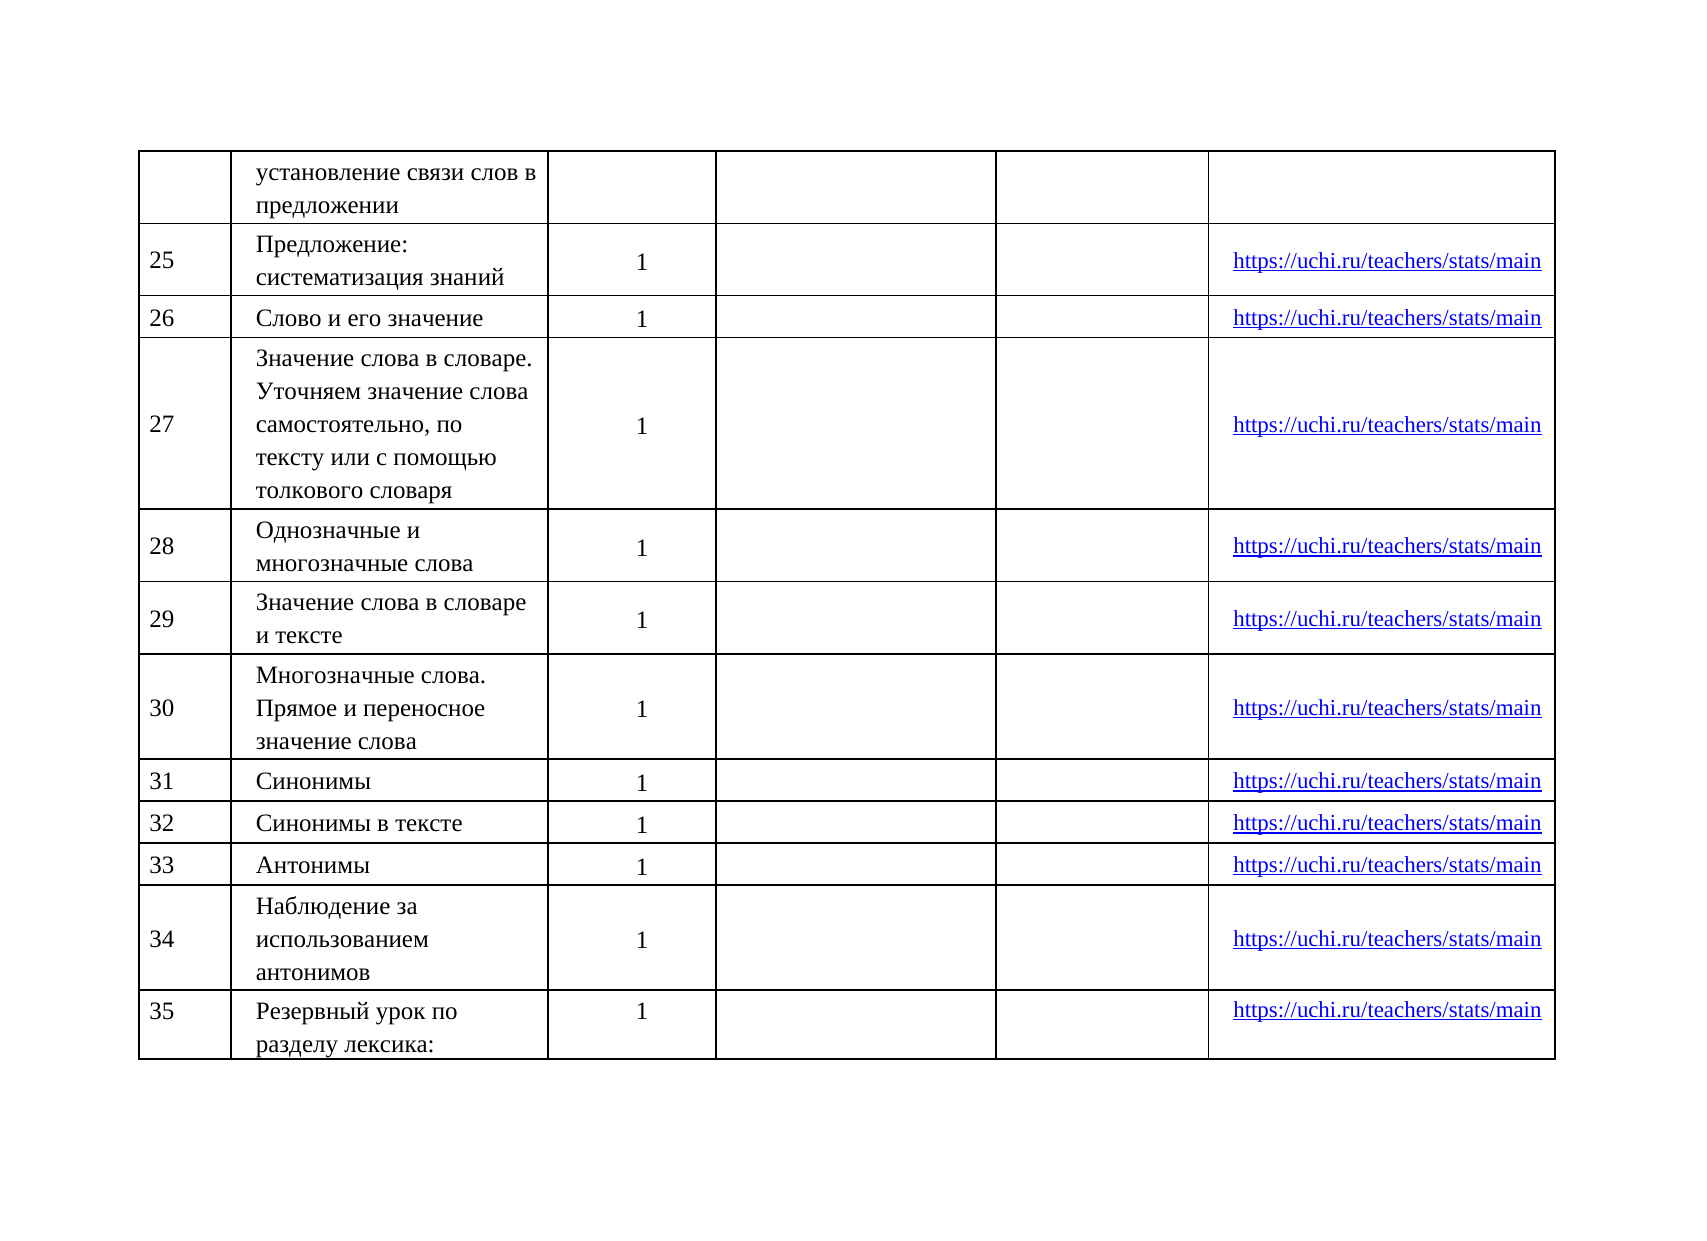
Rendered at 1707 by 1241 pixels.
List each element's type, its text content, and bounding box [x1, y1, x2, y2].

table_cell 1 [549, 296, 715, 337]
table_cell [997, 296, 1208, 337]
table_cell 1 [549, 152, 715, 222]
table_cell https://uchi.ru/teachers/stats/main [1209, 802, 1554, 842]
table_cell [232, 991, 547, 1058]
table_cell 27 [140, 338, 230, 508]
table_cell https://uchi.ru/teachers/stats/main [1209, 510, 1554, 581]
table_cell [997, 338, 1208, 508]
table_cell Предложение: систематизация знаний [232, 224, 547, 295]
table_cell 1 [549, 844, 715, 884]
table_cell [717, 886, 995, 989]
table_cell [997, 510, 1208, 581]
table_cell [717, 296, 995, 337]
table_cell https://uchi.ru/teachers/stats/main [1209, 338, 1554, 508]
table_cell https://uchi.ru/teachers/stats/main [1209, 844, 1554, 884]
table_cell https://uchi.ru/teachers/stats/main [1209, 886, 1554, 989]
table_cell 30 [140, 655, 230, 758]
table_cell Однозначные и многозначные слова [232, 510, 547, 581]
table_cell [997, 224, 1208, 295]
table_cell Многозначные слова. Прямое и переносное значение слова [232, 655, 547, 758]
table_cell [717, 655, 995, 758]
table_cell 1 [549, 338, 715, 508]
table_cell [717, 844, 995, 884]
table_cell [717, 802, 995, 842]
table_cell 28 [140, 510, 230, 581]
table_cell Значение слова в словаре и тексте [232, 582, 547, 653]
table_cell [717, 991, 995, 1058]
table_cell 25 [140, 224, 230, 295]
table_cell [717, 760, 995, 800]
table_cell https://uchi.ru/teachers/stats/main [1209, 582, 1554, 653]
table_cell [997, 152, 1208, 222]
table_cell [997, 991, 1208, 1058]
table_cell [232, 152, 547, 222]
table_cell [717, 224, 995, 295]
table_cell Слово и его значение [232, 296, 547, 337]
table_cell 24 [140, 152, 230, 222]
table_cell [1209, 152, 1554, 222]
table_cell [717, 338, 995, 508]
table_cell 1 [549, 655, 715, 758]
table_cell [997, 844, 1208, 884]
table_cell Синонимы в тексте [232, 802, 547, 842]
table_cell 1 [549, 991, 715, 1058]
table_cell [997, 582, 1208, 653]
table_cell 1 [549, 510, 715, 581]
table_cell 33 [140, 844, 230, 884]
table_cell Антонимы [232, 844, 547, 884]
table_cell 35 [140, 991, 230, 1058]
table_cell https://uchi.ru/teachers/stats/main [1209, 296, 1554, 337]
table_cell https://uchi.ru/teachers/stats/main [1209, 760, 1554, 800]
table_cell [1209, 991, 1554, 1058]
table_cell https://uchi.ru/teachers/stats/main [1209, 655, 1554, 758]
table_cell 1 [549, 760, 715, 800]
table_cell 1 [549, 224, 715, 295]
table_cell Наблюдение за использованием антонимов [232, 886, 547, 989]
table_cell 29 [140, 582, 230, 653]
table_cell 32 [140, 802, 230, 842]
table_cell 26 [140, 296, 230, 337]
table_cell [997, 760, 1208, 800]
table_cell 1 [549, 886, 715, 989]
table_cell [717, 510, 995, 581]
table_cell [997, 655, 1208, 758]
table_cell [717, 582, 995, 653]
table_cell [717, 152, 995, 222]
table_cell https://uchi.ru/teachers/stats/main [1209, 224, 1554, 295]
table_cell [997, 886, 1208, 989]
table_cell 1 [549, 582, 715, 653]
table_cell 34 [140, 886, 230, 989]
table_cell 1 [549, 802, 715, 842]
table_cell 31 [140, 760, 230, 800]
table_cell [997, 802, 1208, 842]
table_cell Значение слова в словаре. Уточняем значение слова самостоятельно, по тексту или с помощью толкового словаря [232, 338, 547, 508]
table_cell Синонимы [232, 760, 547, 800]
